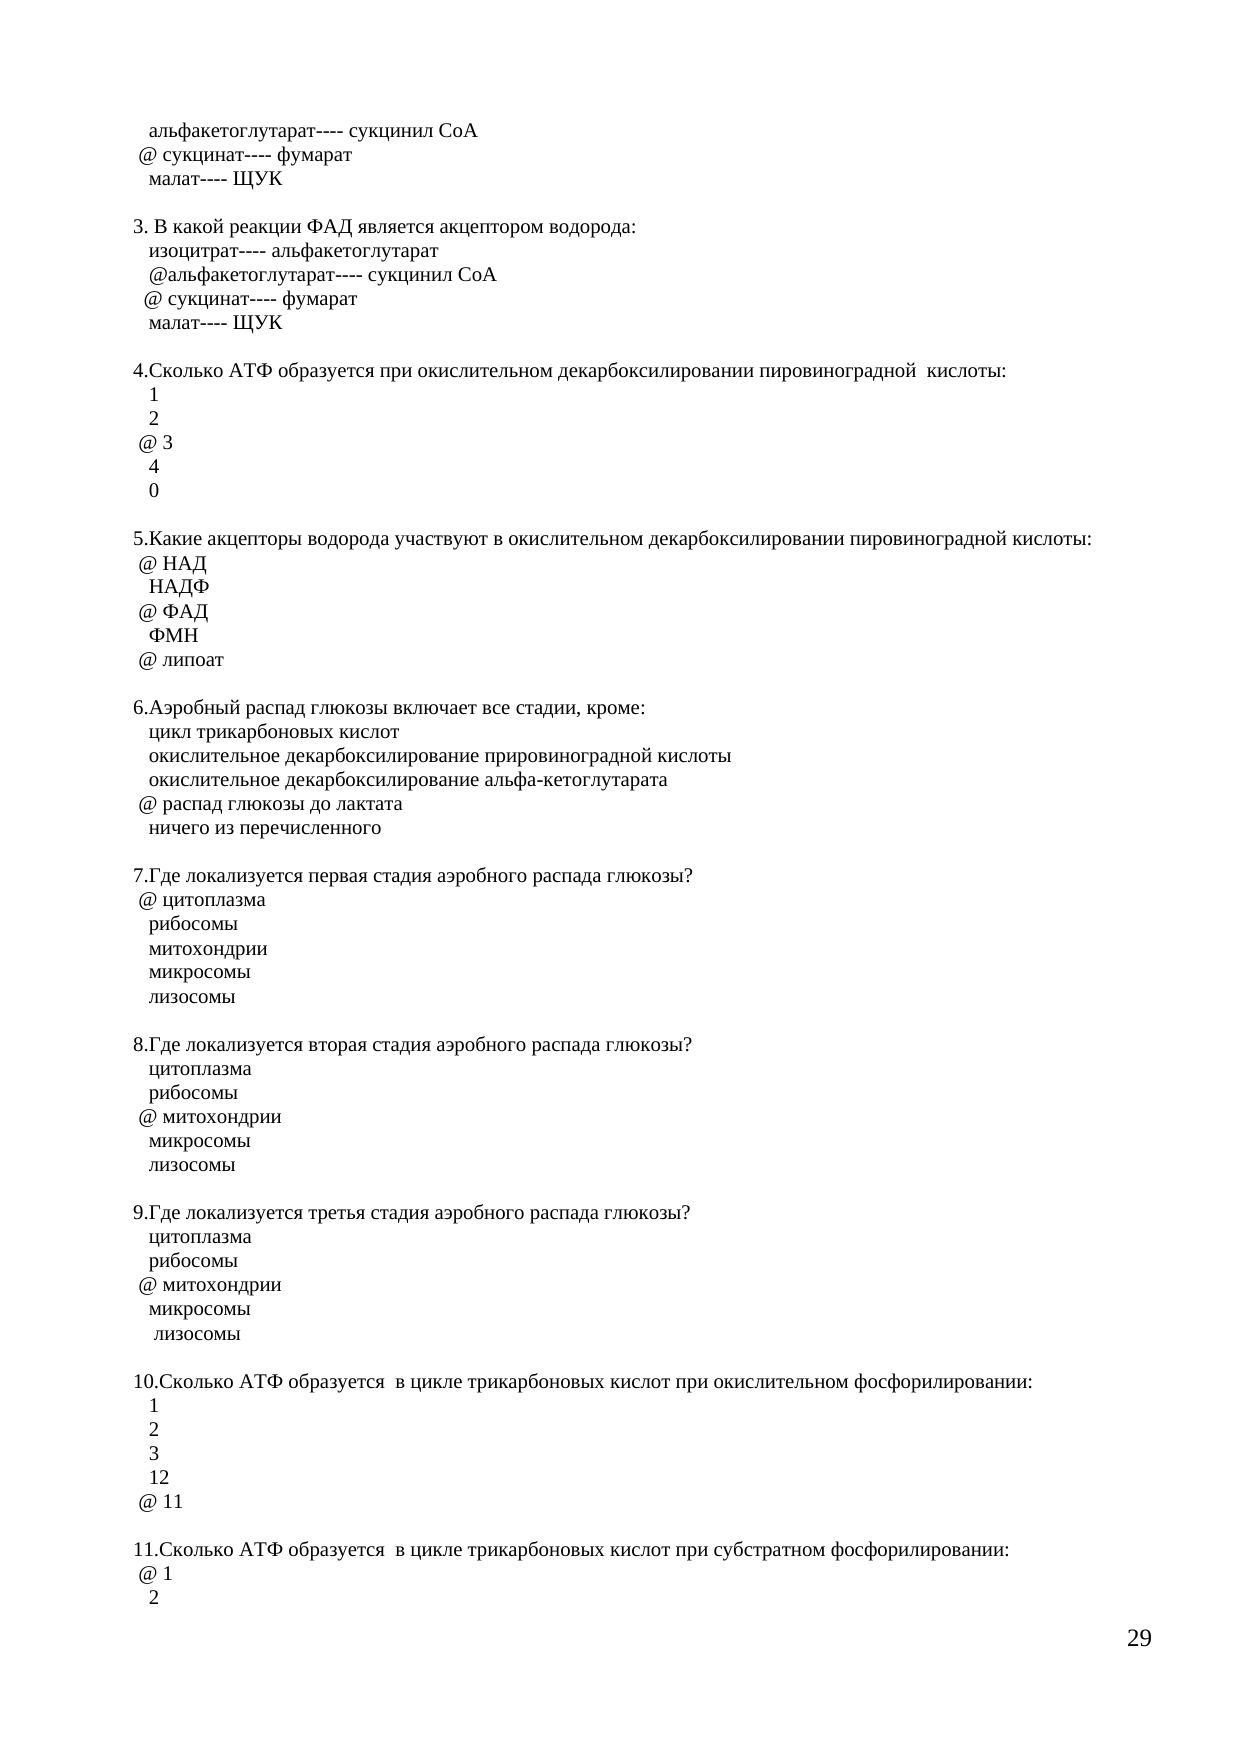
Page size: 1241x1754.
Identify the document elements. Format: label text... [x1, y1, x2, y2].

text @ сукцинат---- фумарат [133, 142, 1152, 166]
text 9.Где локализуется третья стадия аэробного распада глюкозы? [133, 1200, 1152, 1224]
text @ митохондрии [133, 1272, 1152, 1296]
text @ митохондрии [133, 1104, 1152, 1128]
text ФМН [133, 623, 1152, 647]
text 5.Какие акцепторы водорода участвуют в окислительном декарбоксилировании пировиноградной кислоты: [133, 526, 1152, 550]
text 2 [133, 406, 1152, 430]
text @ цитоплазма [133, 887, 1152, 911]
text лизосомы [133, 1320, 1152, 1344]
text @ сукцинат---- фумарат [133, 286, 1152, 310]
text малат---- ЩУК [133, 310, 1152, 334]
text 0 [133, 478, 1152, 502]
text цитоплазма [133, 1224, 1152, 1248]
text 10.Сколько АТФ образуется в цикле трикарбоновых кислот при окислительном фосфорилировании: [133, 1368, 1152, 1393]
text митохондрии [133, 935, 1152, 959]
text 12 [133, 1465, 1152, 1489]
text 3 [133, 1441, 1152, 1465]
text 7.Где локализуется первая стадия аэробного распада глюкозы? [133, 863, 1152, 887]
text 4 [133, 454, 1152, 478]
text 1 [133, 382, 1152, 406]
text @ НАД [133, 550, 1152, 574]
text @альфакетоглутарат---- сукцинил СоА [133, 262, 1152, 286]
text лизосомы [133, 983, 1152, 1008]
text 4.Сколько АТФ образуется при окислительном декарбоксилировании пировиноградной кислоты: [133, 358, 1152, 382]
text рибосомы [133, 1248, 1152, 1272]
text микросомы [133, 1296, 1152, 1320]
text цитоплазма [133, 1056, 1152, 1080]
text окислительное декарбоксилирование альфа-кетоглутарата [133, 767, 1152, 791]
text рибосомы [133, 911, 1152, 935]
text изоцитрат---- альфакетоглутарат [133, 238, 1152, 262]
text НАДФ [133, 574, 1152, 598]
text @ 1 [133, 1561, 1152, 1585]
text микросомы [133, 1128, 1152, 1152]
text @ липоат [133, 647, 1152, 671]
text 1 [133, 1393, 1152, 1417]
text @ ФАД [133, 598, 1152, 623]
text @ 3 [133, 430, 1152, 454]
text малат---- ЩУК [133, 166, 1152, 190]
text 2 [133, 1585, 1152, 1609]
text микросомы [133, 959, 1152, 983]
text окислительное декарбоксилирование прировиноградной кислоты [133, 743, 1152, 767]
text 6.Аэробный распад глюкозы включает все стадии, кроме: [133, 695, 1152, 719]
text 11.Сколько АТФ образуется в цикле трикарбоновых кислот при субстратном фосфорилировании: [133, 1537, 1152, 1561]
text цикл трикарбоновых кислот [133, 719, 1152, 743]
text 8.Где локализуется вторая стадия аэробного распада глюкозы? [133, 1032, 1152, 1056]
text @ 11 [133, 1489, 1152, 1513]
text альфакетоглутарат---- сукцинил СоА [133, 118, 1152, 142]
text @ распад глюкозы до лактата [133, 791, 1152, 815]
text 3. В какой реакции ФАД является акцептором водорода: [133, 214, 1152, 238]
text ничего из перечисленного [133, 815, 1152, 839]
text рибосомы [133, 1080, 1152, 1104]
text лизосомы [133, 1152, 1152, 1176]
text 2 [133, 1417, 1152, 1441]
